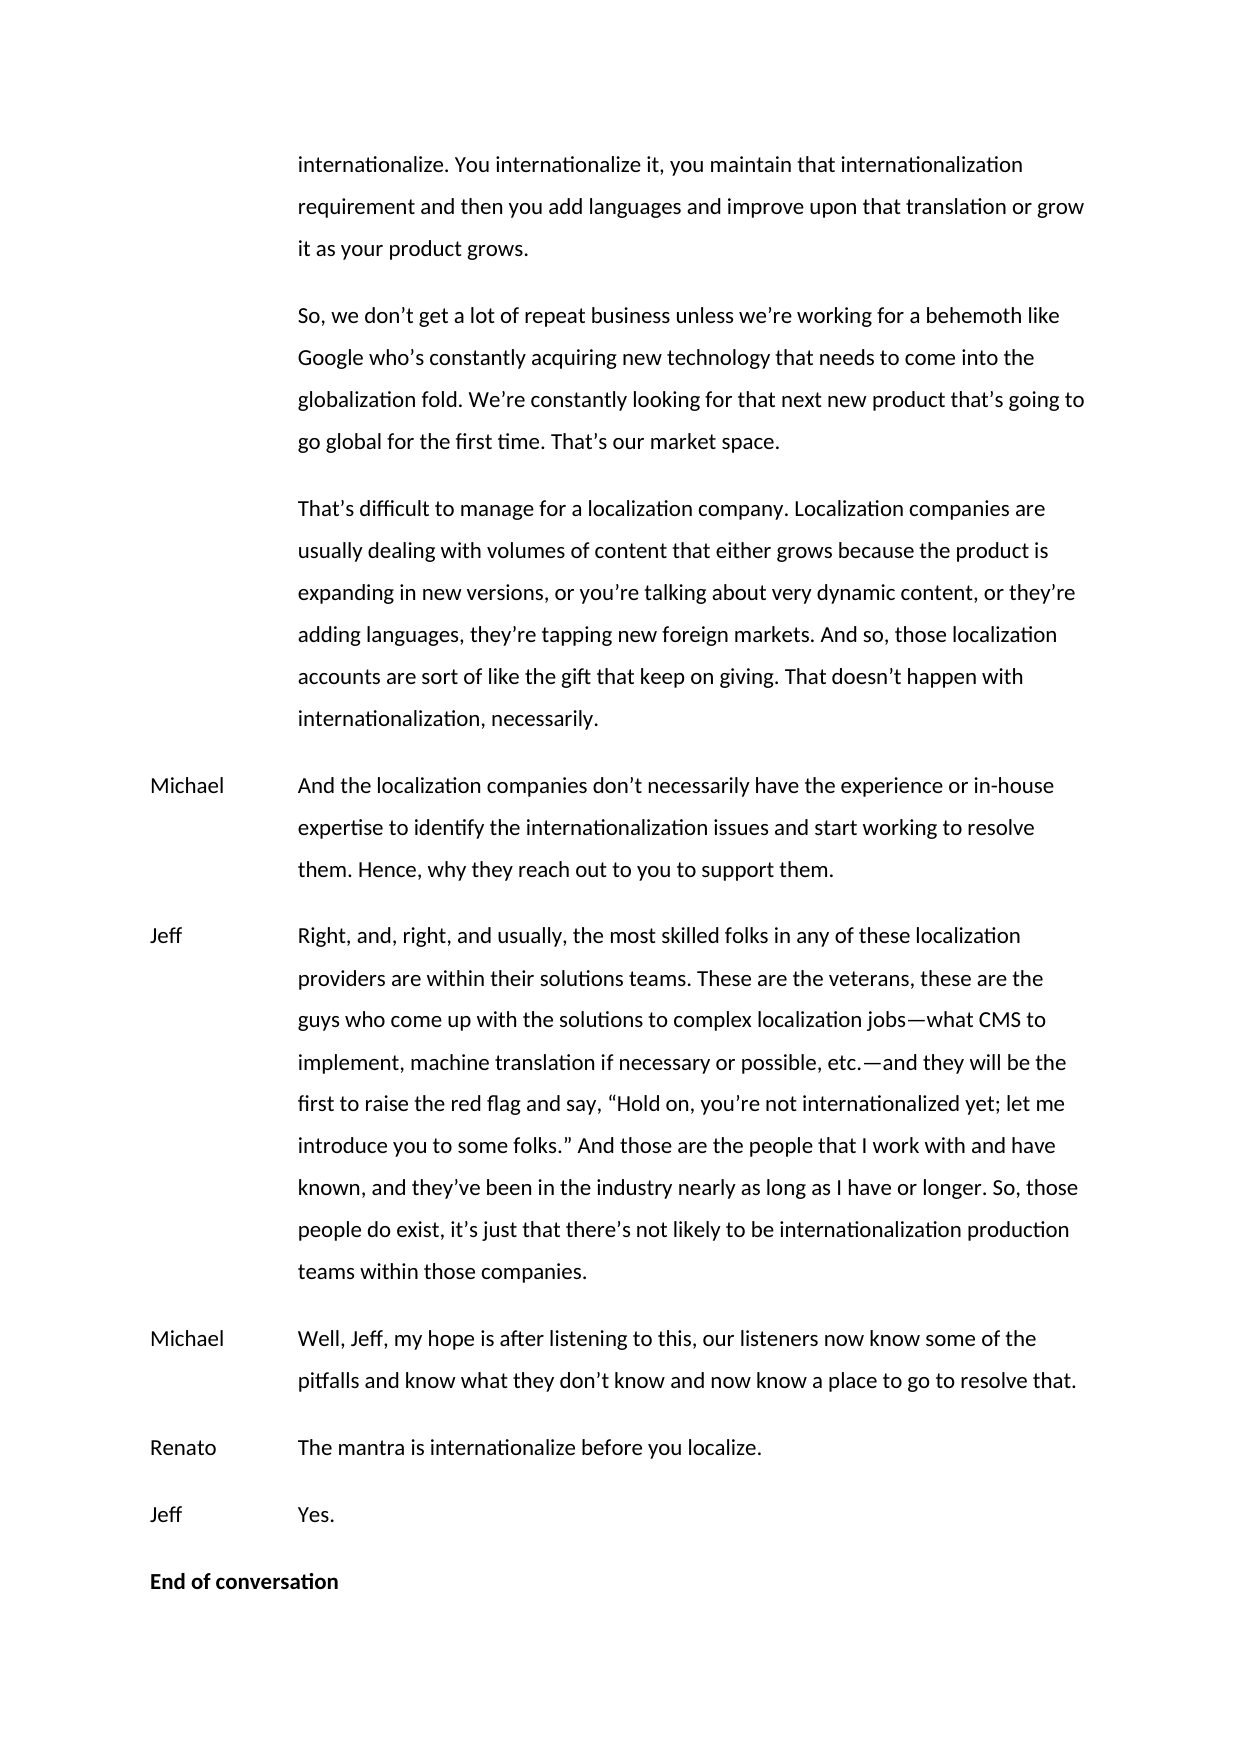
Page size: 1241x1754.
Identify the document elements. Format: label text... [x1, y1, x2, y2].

text Jeff Right, and, right, and usually, the most skilled folks in any of these localization providers are within their solutions teams. These are the veterans, these are the guys who come up with the solutions to complex localization jobs—what CMS to implement, machine translation if necessary or possible, etc.—and they will be the first to raise the red flag and say, “Hold on, you’re not internationalized yet; let me introduce you to some folks.” And those are the people that I work with and have known, and they’ve been in the industry nearly as long as I have or longer. So, those people do exist, it’s just that there’s not likely to be internationalization production teams within those companies. [150, 922, 1090, 1286]
text That’s difficult to manage for a localization company. Localization companies are usually dealing with volumes of content that either grows because the product is expanding in new versions, or you’re talking about very dynamic content, or they’re adding languages, they’re tapping new foreign markets. And so, those localization accounts are sort of like the gift that keep on giving. That doesn’t happen with internationalization, necessarily. [150, 494, 1090, 732]
text Michael Well, Jeff, my hope is after listening to this, our listeners now know some of the pitfalls and know what they don’t know and now know a place to go to resolve that. [150, 1324, 1090, 1394]
text Michael And the localization companies don’t necessarily have the experience or in-house expertise to identify the internationalization issues and start working to resolve them. Hence, why they reach out to you to support them. [150, 771, 1090, 883]
text Jeff Yes. [150, 1500, 1090, 1528]
text So, we don’t get a lot of repeat business unless we’re working for a behemoth like Google who’s constantly acquiring new technology that needs to come into the globalization fold. We’re constantly looking for that next new product that’s going to go global for the first time. That’s our market space. [150, 301, 1090, 455]
text End of conversation [150, 1567, 1090, 1595]
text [150, 150, 1090, 262]
text Renato The mantra is internationalize before you localize. [150, 1433, 1090, 1461]
